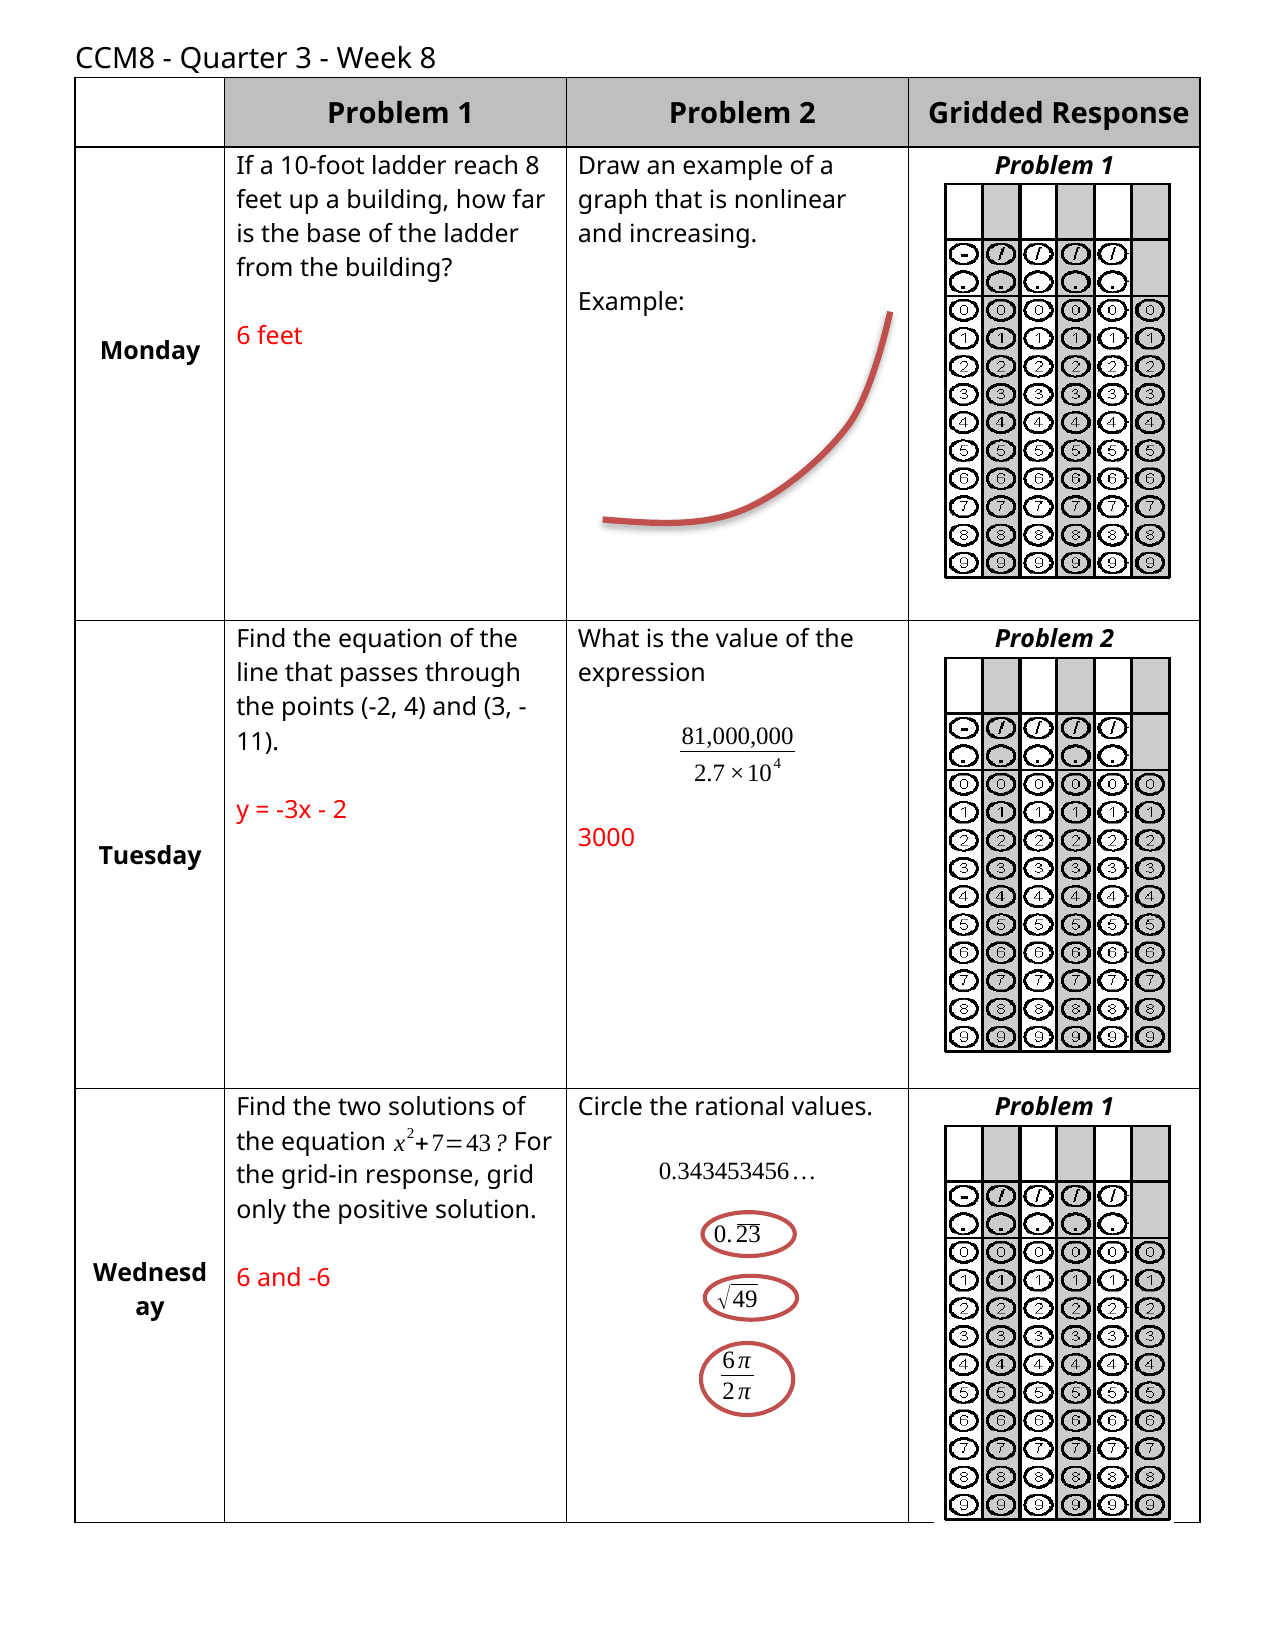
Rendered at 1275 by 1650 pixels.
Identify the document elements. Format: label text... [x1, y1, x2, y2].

table_cell What is the value of the expression 3000 [567, 621, 908, 1088]
table_cell Tuesday [76, 621, 224, 1088]
table_header [76, 78, 224, 146]
table_cell Find the equation of the line that passes through the points (-2, 4) and (3, -11). y = -3x - 2 [225, 621, 566, 1088]
table_cell Problem 2 [909, 621, 1199, 1088]
table_header Problem 1 [225, 78, 566, 146]
table_cell Draw an example of a graph that is nonlinear and increasing. Example: [567, 148, 908, 620]
picture [934, 655, 1175, 1054]
table_header Problem 2 [567, 78, 908, 146]
table_cell Circle the rational values. [567, 1089, 908, 1522]
picture [934, 1123, 1175, 1523]
picture [934, 181, 1175, 581]
table_header Gridded Response [909, 78, 1199, 146]
table_cell Find the two solutions of the equation For the grid-in response, grid only the positive solution. 6 and -6 [225, 1089, 566, 1522]
table_cell Wednesday [76, 1089, 224, 1522]
table_cell Problem 1 [909, 148, 1199, 620]
table_cell If a 10-foot ladder reach 8 feet up a building, how far is the base of the ladder from the building? 6 feet [225, 148, 566, 620]
table_cell Monday [76, 148, 224, 620]
table_cell Problem 1 [909, 1089, 1199, 1522]
